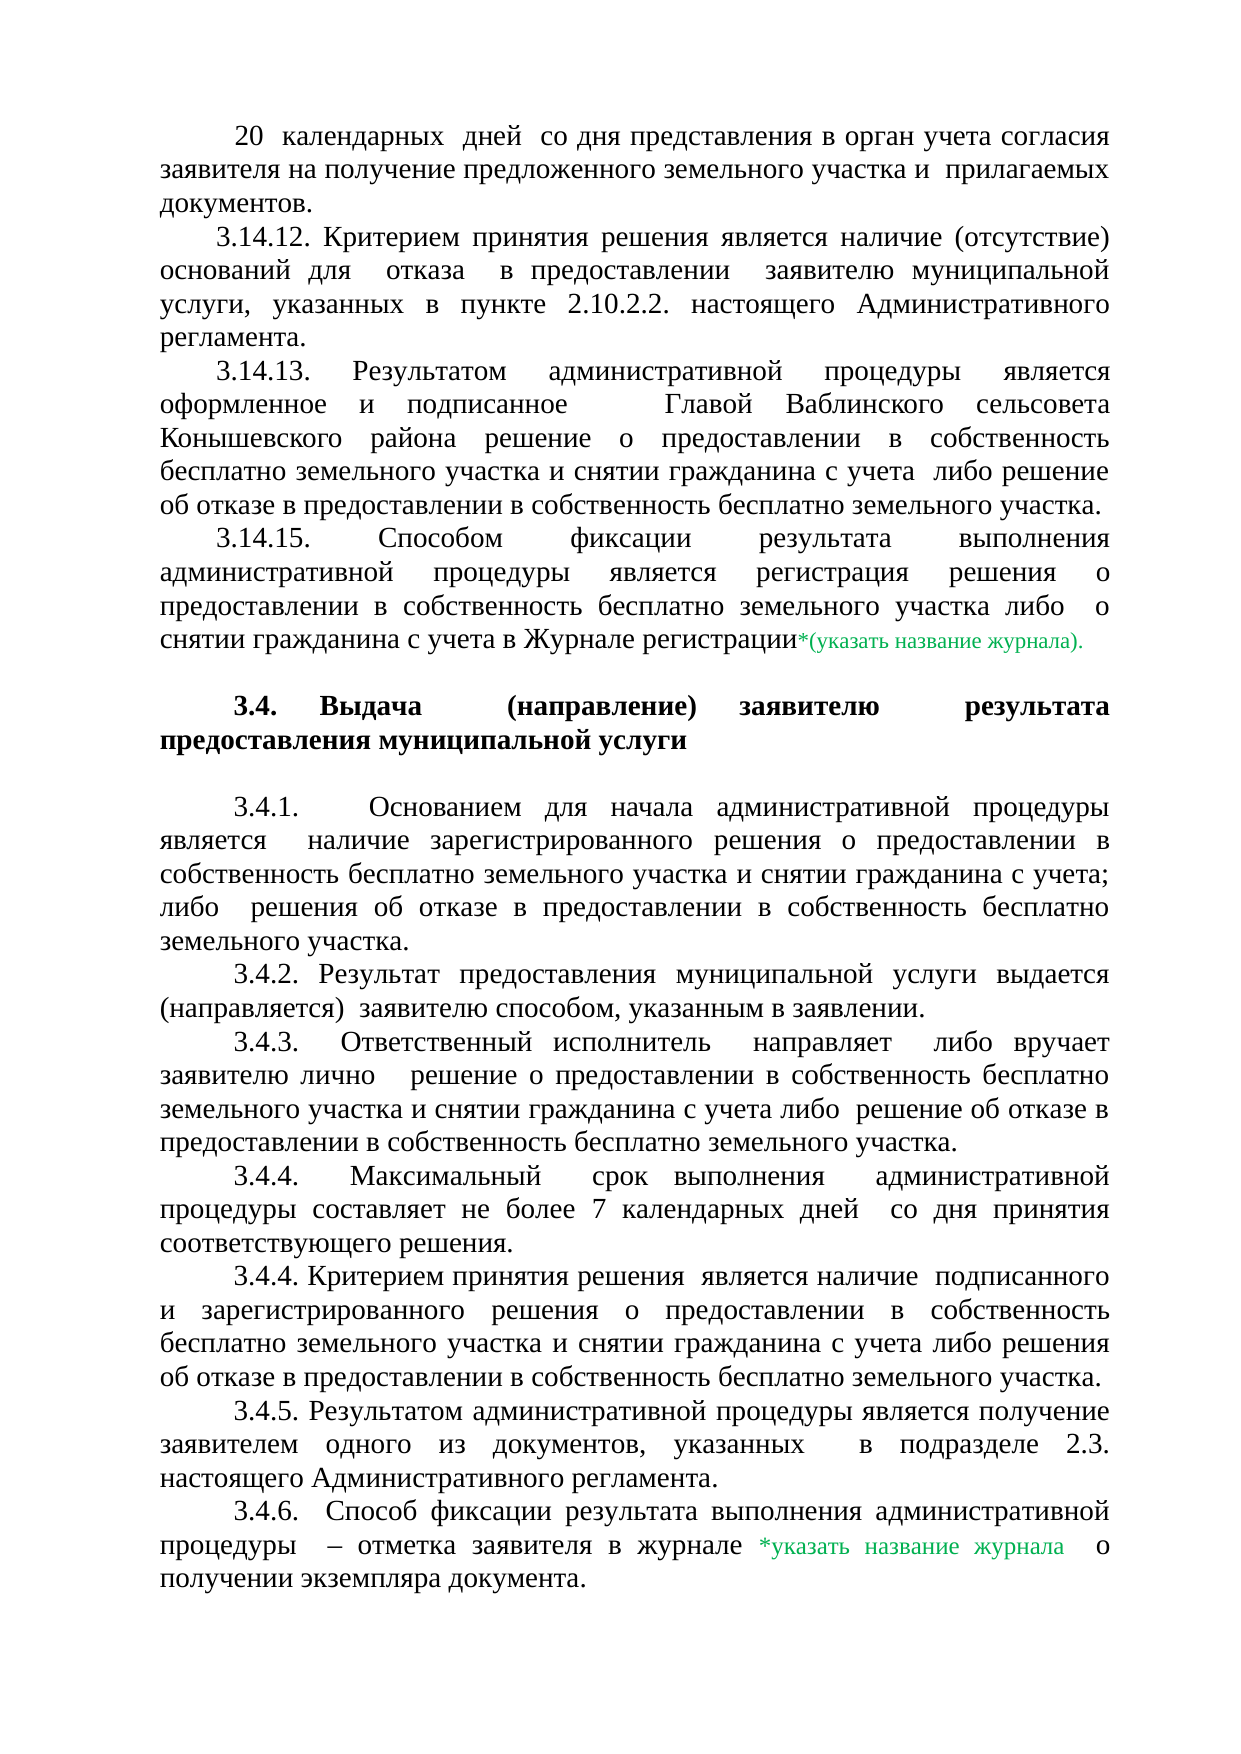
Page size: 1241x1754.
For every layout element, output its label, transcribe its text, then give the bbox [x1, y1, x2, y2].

text 20 календарных дней со дня представления в орган учета согласия заявителя на получение предложенного земельного участка и прилагаемых документов. [159, 118, 1110, 219]
text 3.4. Выдача (направление) заявителю результата предоставления муниципальной услуги [159, 688, 1110, 755]
text 3.4.2. Результат предоставления муниципальной услуги выдается (направляется) заявителю способом, указанным в заявлении. [159, 957, 1110, 1024]
text 3.4.5. Результатом административной процедуры является получение заявителем одного из документов, указанных в подразделе 2.3. настоящего Административного регламента. [159, 1393, 1110, 1493]
text 3.14.12. Критерием принятия решения является наличие (отсутствие) оснований для отказа в предоставлении заявителю муниципальной услуги, указанных в пункте 2.10.2.2. настоящего Административного регламента. [159, 219, 1110, 353]
text 3.14.15. Способом фиксации результата выполнения административной процедуры является регистрация решения о предоставлении в собственность бесплатно земельного участка либо о снятии гражданина с учета в Журнале регистрации*(указать название журнала). [159, 521, 1110, 655]
text 3.14.13. Результатом административной процедуры является оформленное и подписанное Главой Ваблинского сельсовета Конышевского района решение о предоставлении в собственность бесплатно земельного участка и снятии гражданина с учета либо решение об отказе в предоставлении в собственность бесплатно земельного участка. [159, 353, 1110, 521]
text 3.4.4. Критерием принятия решения является наличие подписанного и зарегистрированного решения о предоставлении в собственность бесплатно земельного участка и снятии гражданина с учета либо решения об отказе в предоставлении в собственность бесплатно земельного участка. [159, 1258, 1110, 1393]
text 3.4.6. Способ фиксации результата выполнения административной процедуры – отметка заявителя в журнале *указать название журнала о получении экземпляра документа. [159, 1493, 1110, 1594]
text 3.4.1. Основанием для начала административной процедуры является наличие зарегистрированного решения о предоставлении в собственность бесплатно земельного участка и снятии гражданина с учета; либо решения об отказе в предоставлении в собственность бесплатно земельного участка. [159, 789, 1110, 957]
text 3.4.3. Ответственный исполнитель направляет либо вручает заявителю лично решение о предоставлении в собственность бесплатно земельного участка и снятии гражданина с учета либо решение об отказе в предоставлении в собственность бесплатно земельного участка. [159, 1024, 1110, 1158]
text 3.4.4. Максимальный срок выполнения административной процедуры составляет не более 7 календарных дней со дня принятия соответствующего решения. [159, 1158, 1110, 1258]
